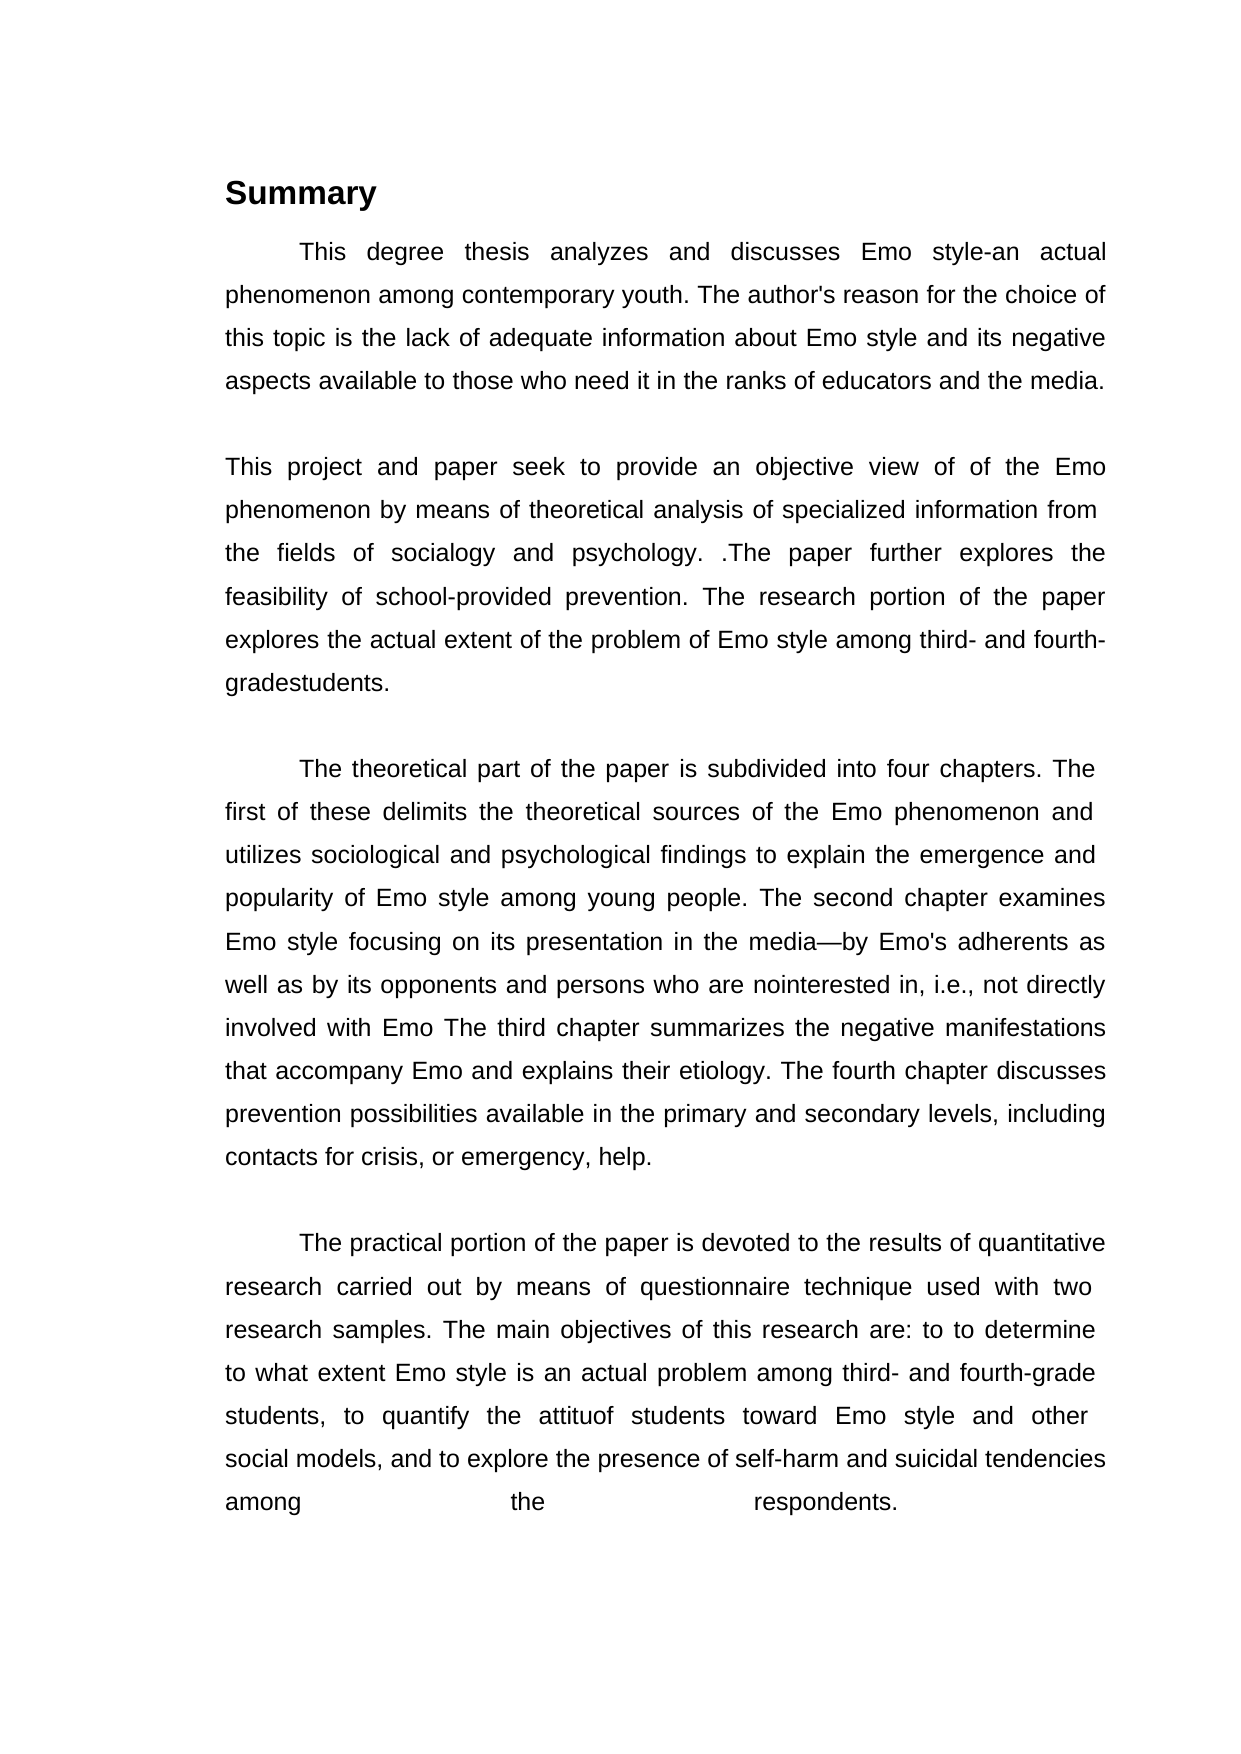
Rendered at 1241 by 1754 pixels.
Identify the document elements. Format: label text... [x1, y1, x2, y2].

text The theoretical part of the paper is subdivided into four chapters. The first of these delimits the theoretical sources of the Emo phenomenon and utilizes sociological and psychological findings to explain the emergence and popularity of Emo style among young people. The second chapter examines Emo style focusing on its presentation in the media—by Emo's adherents as well as by its opponents and persons who are nointerested in, i.e., not directly involved with Emo The third chapter summarizes the negative manifestations that accompany Emo and explains their etiology. The fourth chapter discusses prevention possibilities available in the primary and secondary levels, including contacts for crisis, or emergency, help. [225, 754, 1107, 1171]
text Summary [225, 173, 1107, 211]
text This degree thesis analyzes and discusses Emo style-an actual phenomenon among contemporary youth. The author's reason for the choice of this topic is the lack of adequate information about Emo style and its negative aspects available to those who need it in the ranks of educators and the media. This project and paper seek to provide an objective view of of the Emo phenomenon by means of theoretical analysis of specialized information from the fields of socialogy and psychology. .The paper further explores the feasibility of school-provided prevention. The research portion of the paper explores the actual extent of the problem of Emo style among third- and fourth-gradestudents. [225, 237, 1107, 740]
text The practical portion of the paper is devoted to the results of quantitative research carried out by means of questionnaire technique used with two research samples. The main objectives of this research are: to to determine to what extent Emo style is an actual problem among third- and fourth-grade students, to quantify the attituof students toward Emo style and other social models, and to explore the presence of self-harm and suicidal tendencies among the respondents. [225, 1228, 1107, 1559]
